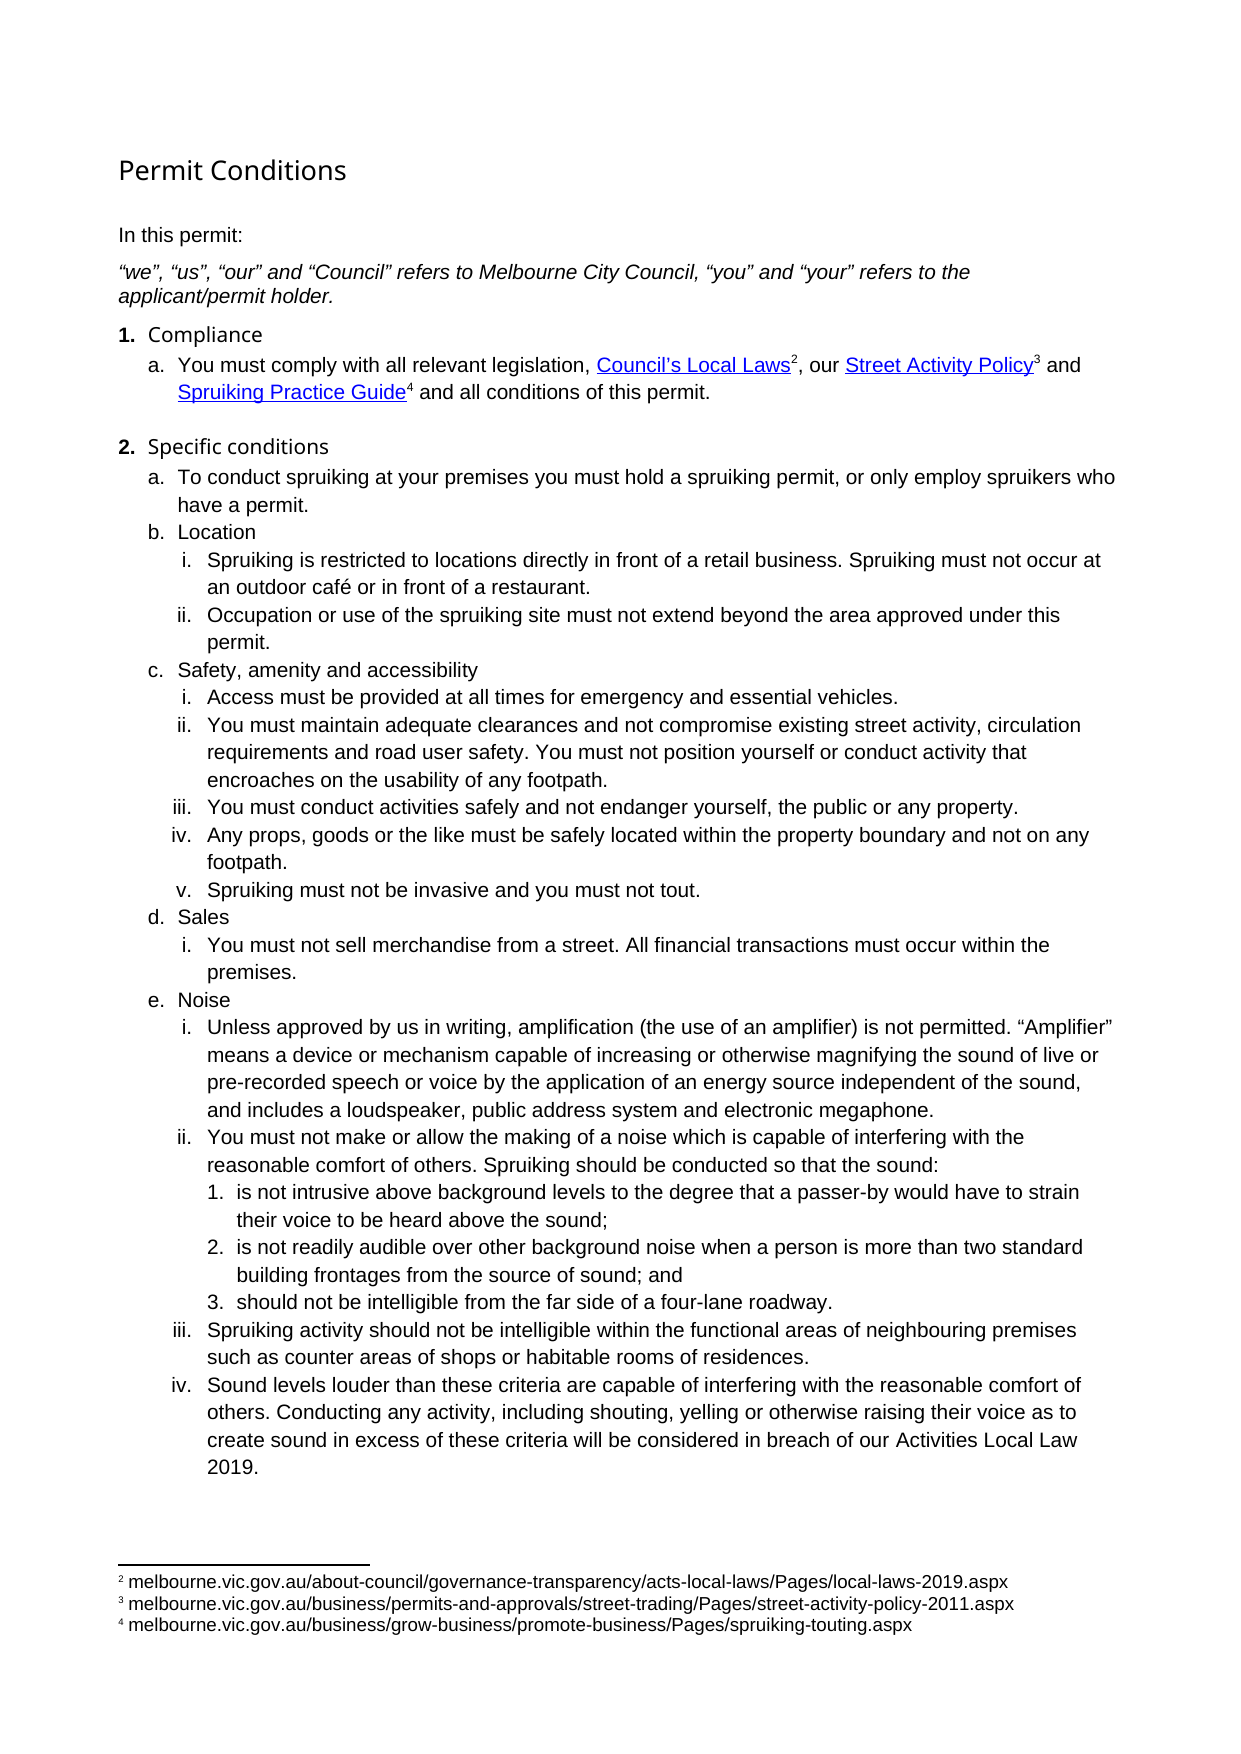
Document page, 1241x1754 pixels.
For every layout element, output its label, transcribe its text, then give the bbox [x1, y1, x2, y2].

list You must not make or allow the making of a noise which is capable of interfering with the reasonable comfort of others. Spruiking should be conducted so that the sound: [192, 1125, 1122, 1177]
list You must comply with all relevant legislation, Council’s Local Laws, our Street Activity Policy and Spruiking Practice Guide and all conditions of this permit. [148, 352, 1122, 404]
list Spruiking is restricted to locations directly in front of a retail business. Spruiking must not occur at an outdoor café or in front of a restaurant. [192, 548, 1122, 599]
list You must maintain adequate clearances and not compromise existing street activity, circulation requirements and road user safety. You must not position yourself or conduct activity that encroaches on the usability of any footpath. [192, 713, 1122, 792]
list You must not sell merchandise from a street. All financial transactions must occur within the premises. [192, 933, 1122, 984]
list should not be intelligible from the far side of a four-lane roadway. [207, 1290, 1122, 1314]
list Sound levels louder than these criteria are capable of interfering with the reasonable comfort of others. Conducting any activity, including shouting, yelling or otherwise raising their voice as to create sound in excess of these criteria will be considered in breach of our Activities Local Law 2019. [192, 1373, 1122, 1479]
list Any props, goods or the like must be safely located within the property boundary and not on any footpath. [192, 823, 1122, 874]
list Safety, amenity and accessibility [148, 658, 1122, 682]
list To conduct spruiking at your premises you must hold a spruiking permit, or only employ spruikers who have a permit. [148, 465, 1122, 517]
list is not intrusive above background levels to the degree that a passer-by would have to strain their voice to be heard above the sound; [207, 1180, 1122, 1232]
list Noise [148, 988, 1122, 1012]
list Location [148, 520, 1122, 544]
text In this permit: [118, 223, 1122, 247]
subtitle Compliance [118, 320, 1122, 348]
list Sales [148, 905, 1122, 929]
list is not readily audible over other background noise when a person is more than two standard building frontages from the source of sound; and [207, 1235, 1122, 1287]
text “we”, “us”, “our” and “Council” refers to Melbourne City Council, “you” and “your” refers to the applicant/permit holder. [118, 259, 1122, 307]
list Unless approved by us in writing, amplification (the use of an amplifier) is not permitted. “Amplifier” means a device or mechanism capable of increasing or otherwise magnifying the sound of live or pre-recorded speech or voice by the application of an energy source independent of the sound, and includes a loudspeaker, public address system and electronic megaphone. [192, 1015, 1122, 1122]
list Spruiking must not be invasive and you must not tout. [192, 878, 1122, 902]
subtitle Specific conditions [118, 432, 1122, 461]
subtitle Permit Conditions [118, 151, 1122, 188]
list Spruiking activity should not be intelligible within the functional areas of neighbouring premises such as counter areas of shops or habitable rooms of residences. [192, 1318, 1122, 1369]
list Access must be provided at all times for emergency and essential vehicles. [192, 685, 1122, 709]
list Occupation or use of the spruiking site must not extend beyond the area approved under this permit. [192, 603, 1122, 654]
list You must conduct activities safely and not endanger yourself, the public or any property. [192, 795, 1122, 819]
